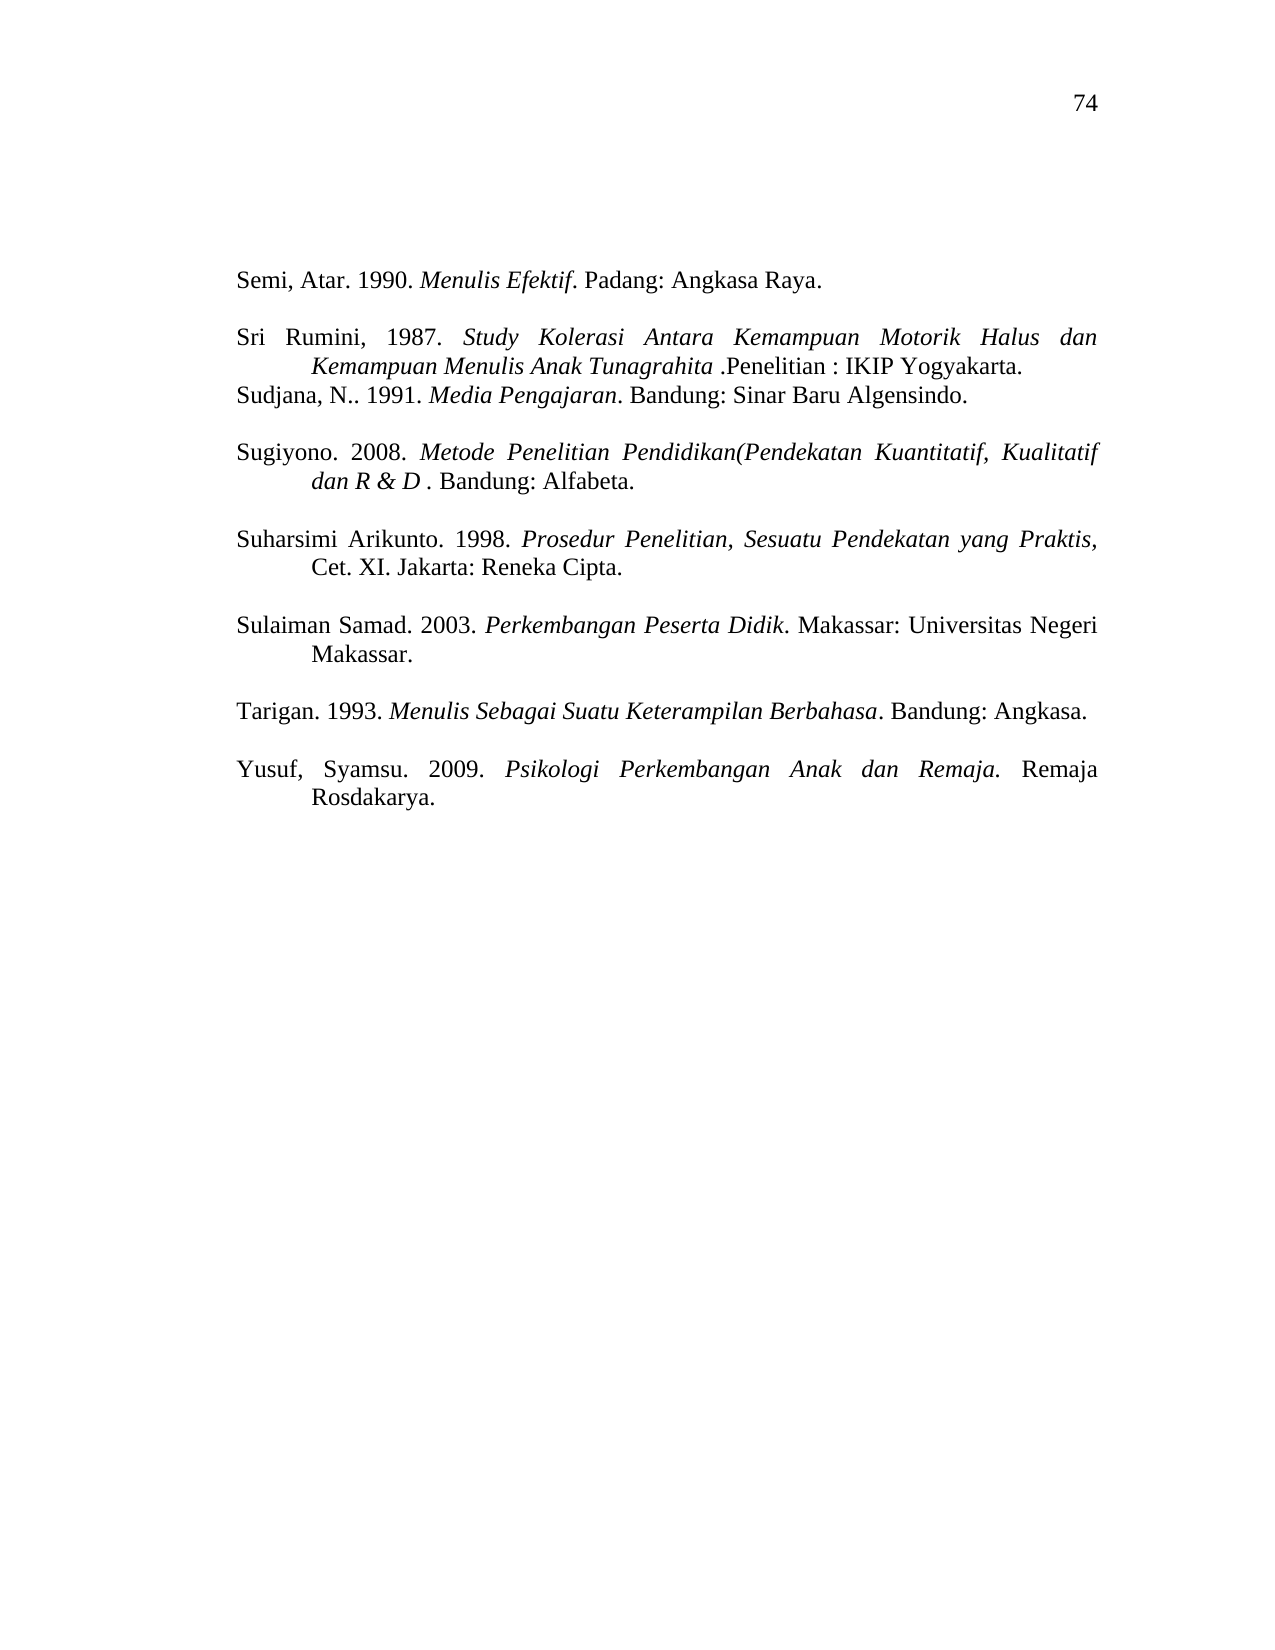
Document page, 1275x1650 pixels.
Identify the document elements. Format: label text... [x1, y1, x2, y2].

text Sri Rumini, 1987. Study Kolerasi Antara Kemampuan Motorik Halus dan Kemampuan Menulis Anak Tunagrahita .Penelitian : IKIP Yogyakarta. [236, 322, 1098, 380]
text Suharsimi Arikunto. 1998. Prosedur Penelitian, Sesuatu Pendekatan yang Praktis, Cet. XI. Jakarta: Reneka Cipta. [236, 524, 1098, 581]
text Sudjana, N.. 1991. Media Pengajaran. Bandung: Sinar Baru Algensindo. [236, 380, 1098, 409]
text Tarigan. 1993. Menulis Sebagai Suatu Keterampilan Berbahasa. Bandung: Angkasa. [236, 696, 1098, 725]
text Semi, Atar. 1990. Menulis Efektif. Padang: Angkasa Raya. [236, 265, 1098, 294]
text Sugiyono. 2008. Metode Penelitian Pendidikan(Pendekatan Kuantitatif, Kualitatif dan R & D . Bandung: Alfabeta. [236, 437, 1098, 495]
text Sulaiman Samad. 2003. Perkembangan Peserta Didik. Makassar: Universitas Negeri Makassar. [236, 610, 1098, 667]
text Yusuf, Syamsu. 2009. Psikologi Perkembangan Anak dan Remaja. Remaja Rosdakarya. [236, 754, 1098, 811]
